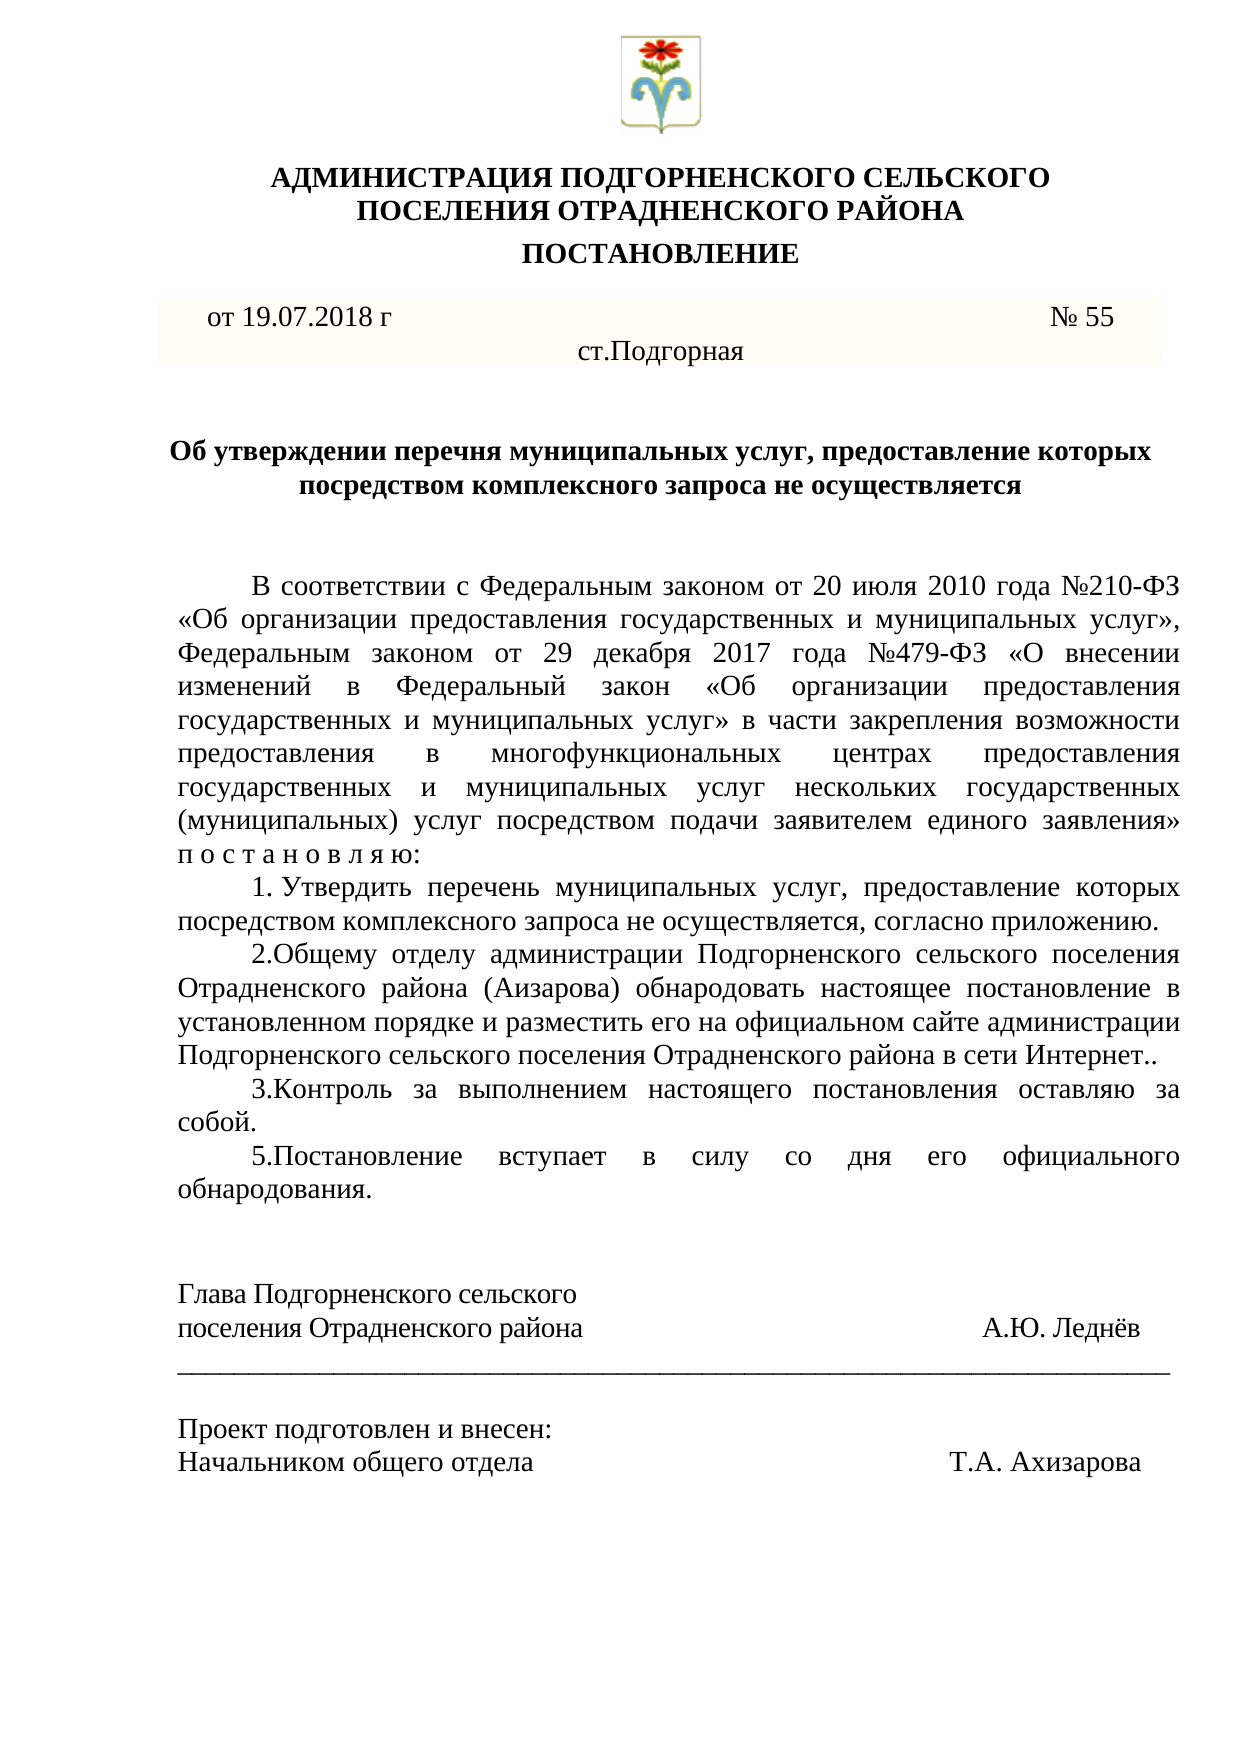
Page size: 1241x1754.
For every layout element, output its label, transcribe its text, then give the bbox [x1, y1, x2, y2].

text 5.Постановление вступает в силу со дня его официального обнародования. [177, 1138, 1181, 1205]
text Начальником общего отдела Т.А. Ахизарова [177, 1444, 1181, 1478]
text 3.Контроль за выполнением настоящего постановления оставляю за собой. [177, 1071, 1181, 1138]
text В соответствии с Федеральным законом от 20 июля 2010 года №210-ФЗ «Об организации предоставления государственных и муниципальных услуг», Федеральным законом от 29 декабря 2017 года №479-ФЗ «О внесении изменений в Федеральный закон «Об организации предоставления государственных и муниципальных услуг» в части закрепления возможности предоставления в многофункциональных центрах предоставления государственных и муниципальных услуг нескольких государственных (муниципальных) услуг посредством подачи заявителем единого заявления» п о с т а н о в л я ю: [177, 568, 1181, 869]
text Глава Подгорненского сельского [177, 1277, 1181, 1310]
text ______________________________________________________________________ [177, 1344, 1181, 1377]
text Проект подготовлен и внесен: [177, 1411, 1181, 1444]
table_header Приложение № 3 АДМИНИСТРАЦИЯ ПОДГОРНЕНСКОГО СЕЛЬСКОГО ПОСЕЛЕНИЯ ОТРАДНЕНСКОГО РАЙОНА ПОСТАНОВЛЕНИЕ от 19.07.2018 г № 55 ст.Подгорная Об утверждении перечня муниципальных услуг, предоставление которых посредством комплексного запроса не осуществляется [159, 366, 1162, 568]
table_header Приложение № 3 АДМИНИСТРАЦИЯ ПОДГОРНЕНСКОГО СЕЛЬСКОГО ПОСЕЛЕНИЯ ОТРАДНЕНСКОГО РАЙОНА ПОСТАНОВЛЕНИЕ от 19.07.2018 г № 55 ст.Подгорная Об утверждении перечня муниципальных услуг, предоставление которых посредством комплексного запроса не осуществляется [159, 35, 1162, 299]
picture [621, 35, 703, 134]
list Утвердить перечень муниципальных услуг, предоставление которых посредством комплексного запроса не осуществляется, согласно приложению. [177, 869, 1181, 937]
text поселения Отрадненского района А.Ю. Леднёв [177, 1310, 1181, 1344]
text 2.Общему отделу администрации Подгорненского сельского поселения Отрадненского района (Аизарова) обнародовать настоящее постановление в установленном порядке и разместить его на официальном сайте администрации Подгорненского сельского поселения Отрадненского района в сети Интернет.. [177, 937, 1181, 1071]
